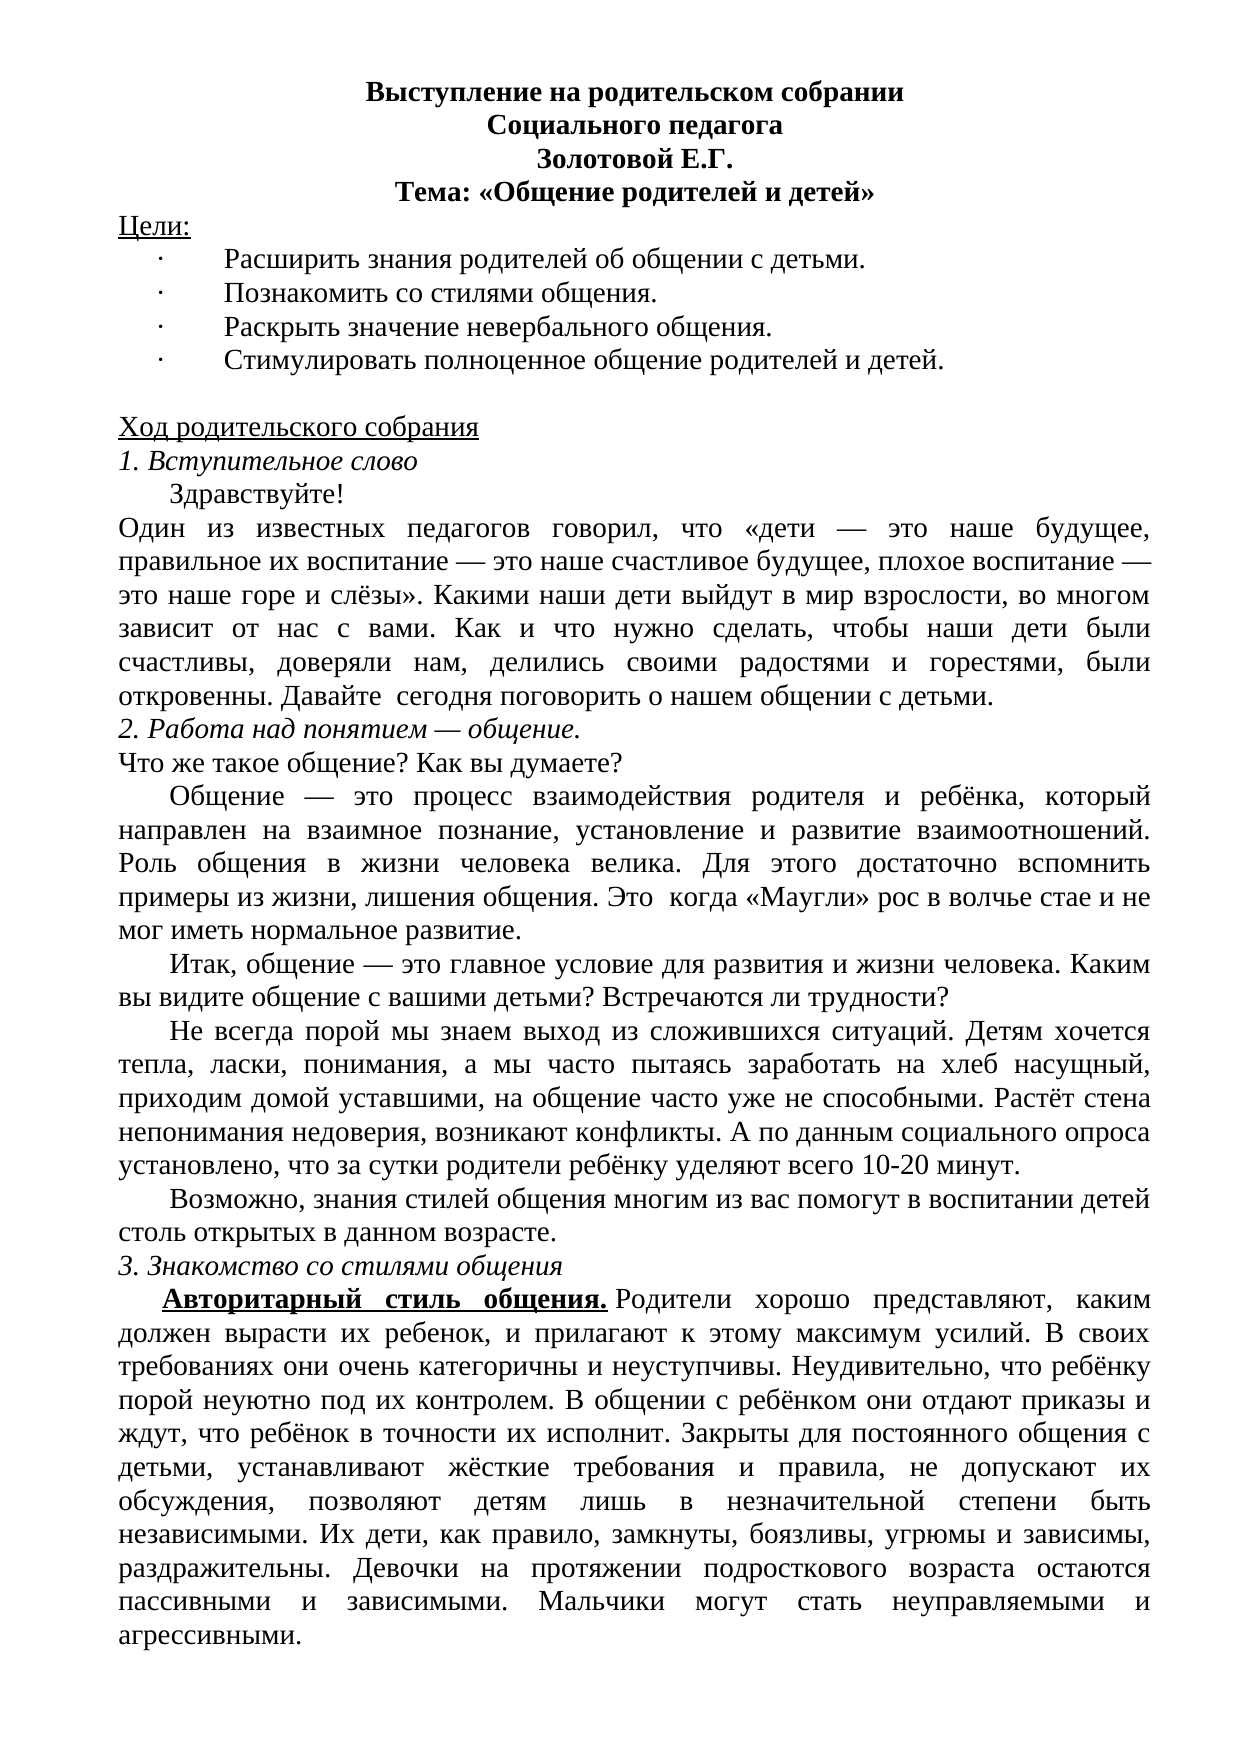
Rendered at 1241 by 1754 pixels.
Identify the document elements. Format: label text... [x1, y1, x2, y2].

text Авторитарный стиль общения. Родители хорошо представляют, каким должен вырасти их ребенок, и прилагают к этому максимум усилий. В своих требованиях они очень категоричны и неуступчивы. Неудивительно, что ребёнку порой неуютно под их контролем. В общении с ребёнком они отдают приказы и ждут, что ребёнок в точности их исполнит. Закрыты для постоянного общения с детьми, устанавливают жёсткие требования и правила, не допускают их обсуждения, позволяют детям лишь в незначительной степени быть независимыми. Их дети, как правило, замкнуты, боязливы, угрюмы и зависимы, раздражительны. Девочки на протяжении подросткового возраста остаются пассивными и зависимыми. Мальчики могут стать неуправляемыми и агрессивными. [118, 1281, 1152, 1650]
text 2. Работа над понятием — общение. [118, 711, 1152, 745]
text Социального педагога [118, 107, 1152, 141]
text Один из известных педагогов говорил, что «дети — это наше будущее, правильное их воспитание — это наше счастливое будущее, плохое воспитание — это наше горе и слёзы». Какими наши дети выйдут в мир взрослости, во многом зависит от нас с вами. Как и что нужно сделать, чтобы наши дети были счастливы, доверяли нам, делились своими радостями и горестями, были откровенны. Давайте сегодня поговорить о нашем общении с детьми. [118, 510, 1152, 711]
text · Раскрыть значение невербального общения. [156, 309, 1152, 342]
text Здравствуйте! [118, 476, 1152, 510]
text · Познакомить со стилями общения. [156, 275, 1152, 309]
text Золотовой Е.Г. [118, 141, 1152, 174]
text Цели: [118, 208, 1152, 242]
text Ход родительского собрания [118, 409, 1152, 443]
text · Стимулировать полноценное общение родителей и детей. [156, 342, 1152, 376]
text 3. Знакомство со стилями общения [118, 1248, 1152, 1281]
text 1. Вступительное слово [118, 443, 1152, 476]
text Не всегда порой мы знаем выход из сложившихся ситуаций. Детям хочется тепла, ласки, понимания, а мы часто пытаясь заработать на хлеб насущный, приходим домой уставшими, на общение часто уже не способными. Растёт стена непонимания недоверия, возникают конфликты. А по данным социального опроса установлено, что за сутки родители ребёнку уделяют всего 10-20 минут. [118, 1013, 1152, 1181]
text Общение — это процесс взаимодействия родителя и ребёнка, который направлен на взаимное познание, установление и развитие взаимоотношений. Роль общения в жизни человека велика. Для этого достаточно вспомнить примеры из жизни, лишения общения. Это когда «Маугли» рос в волчье стае и не мог иметь нормальное развитие. [118, 778, 1152, 946]
text · Расширить знания родителей об общении с детьми. [156, 242, 1152, 275]
text Возможно, знания стилей общения многим из вас помогут в воспитании детей столь открытых в данном возрасте. [118, 1181, 1152, 1248]
text Что же такое общение? Как вы думаете? [118, 745, 1152, 778]
text Итак, общение — это главное условие для развития и жизни человека. Каким вы видите общение с вашими детьми? Встречаются ли трудности? [118, 946, 1152, 1013]
text Тема: «Общение родителей и детей» [118, 174, 1152, 208]
text Выступление на родительском собрании [118, 74, 1152, 107]
